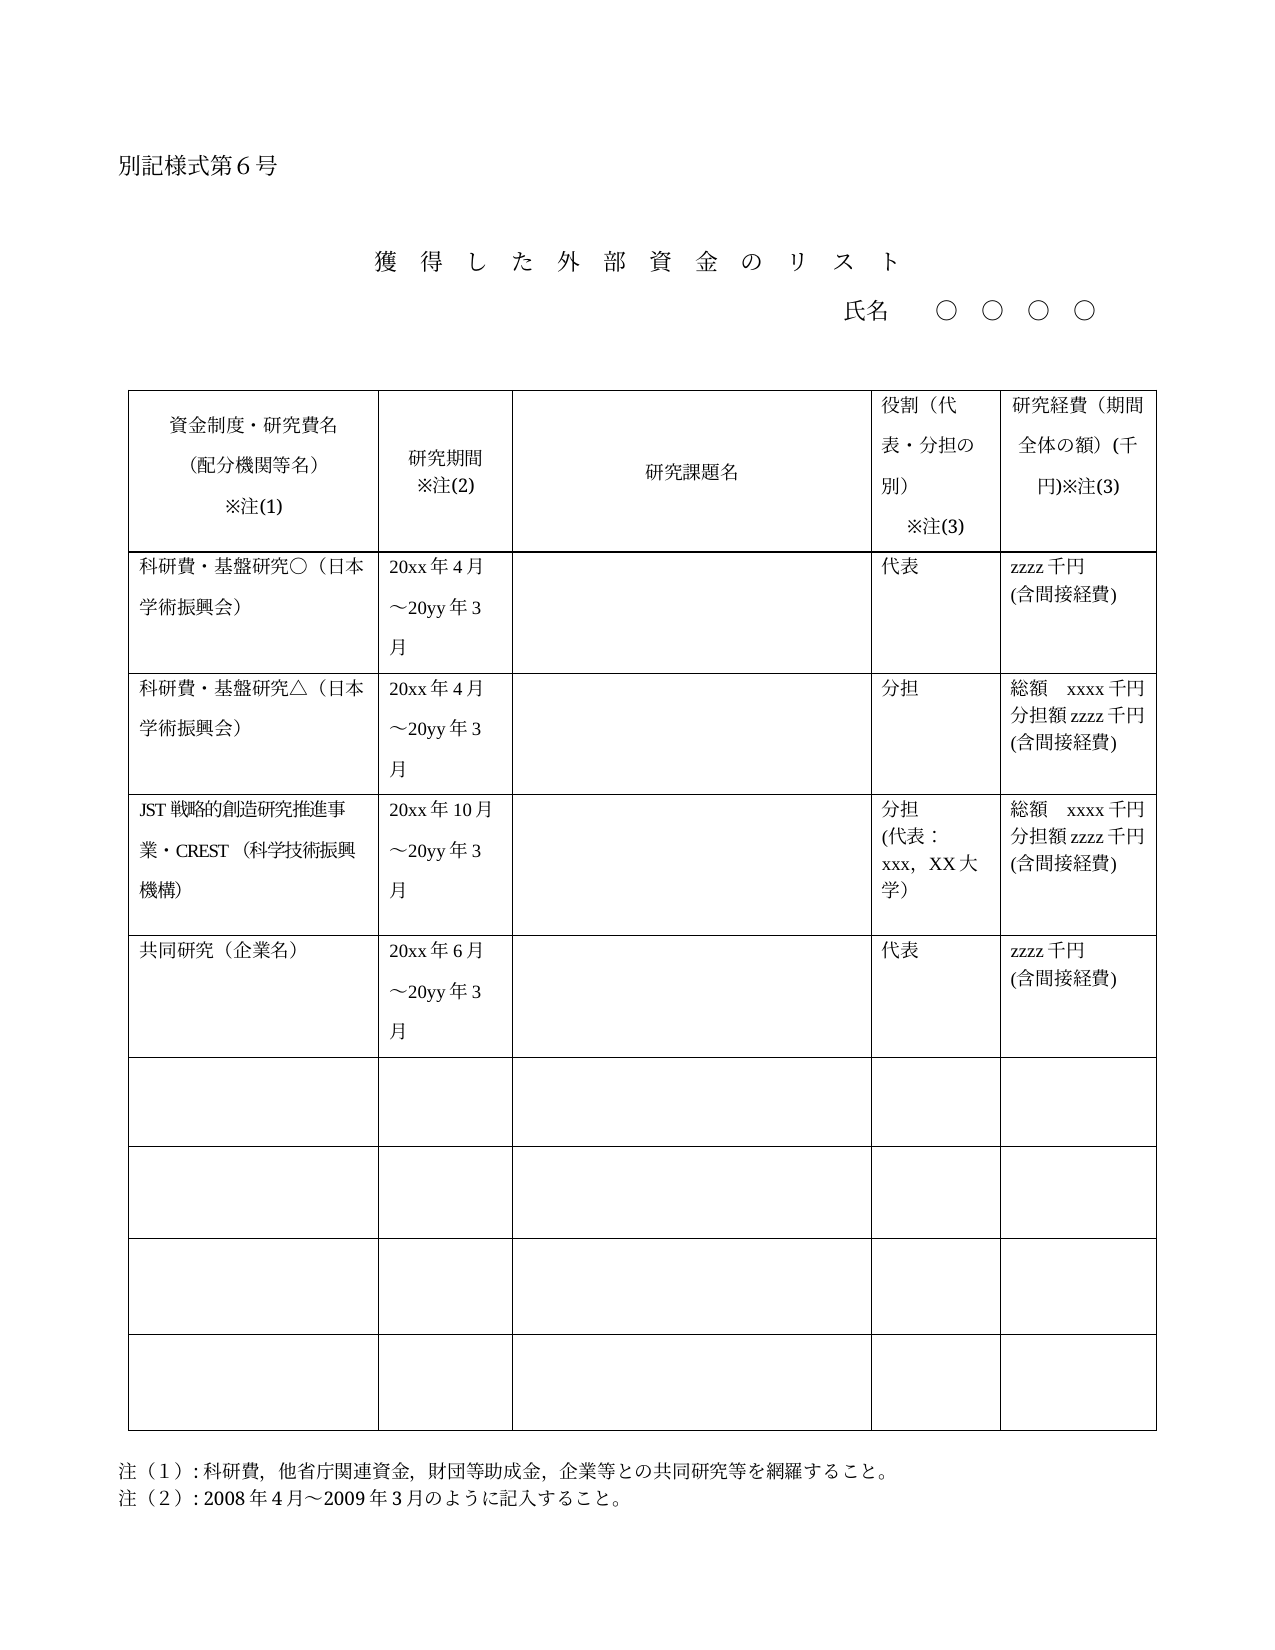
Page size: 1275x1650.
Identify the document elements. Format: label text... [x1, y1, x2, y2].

table_cell [1001, 1147, 1156, 1238]
table_cell 20xx年4月～20yy年3月 [379, 674, 512, 794]
table_cell 共同研究（企業名） [129, 936, 378, 1057]
table_cell 20xx年4月～20yy年3月 [379, 553, 512, 673]
table_cell 科研費・基盤研究△（日本学術振興会） [129, 674, 378, 794]
table_cell [1001, 1335, 1156, 1430]
table_cell zzzz千円 (含間接経費) [1001, 553, 1156, 673]
table_cell JST戦略的創造研究推進事業・CREST （科学技術振興機構） [129, 795, 378, 935]
table_cell 分担 (代表：xxx，XX大学） [872, 795, 1000, 935]
text 氏名 ○ ○ ○ ○ [118, 293, 1157, 326]
table_header 資金制度・研究費名 （配分機関等名） ※注(1) [129, 391, 378, 551]
table_cell [129, 1058, 378, 1146]
text 別記様式第６号 [118, 148, 1157, 181]
table_cell 20xx年10月～20yy年3月 [379, 795, 512, 935]
table_cell 20xx年6月～20yy年3月 [379, 936, 512, 1057]
table_cell [379, 1239, 512, 1334]
table_cell 代表 [872, 936, 1000, 1057]
table_cell [513, 1058, 871, 1146]
table_header 研究期間 ※注(2) [379, 391, 512, 551]
table_cell zzzz千円 (含間接経費) [1001, 936, 1156, 1057]
text 獲 得 し た 外 部 資 金 の リ ス ト [118, 244, 1157, 277]
table_cell [1001, 1058, 1156, 1146]
table_cell [872, 1147, 1000, 1238]
table_cell [379, 1335, 512, 1430]
table_cell [872, 1058, 1000, 1146]
text 注（２）: 2008年4月～2009年3月のように記入すること。 [118, 1483, 1157, 1511]
table_cell [513, 936, 871, 1057]
table_cell [1001, 1239, 1156, 1334]
table_cell [513, 1147, 871, 1238]
table_cell [379, 1147, 512, 1238]
table_cell 代表 [872, 553, 1000, 673]
table_cell [872, 1239, 1000, 1334]
table_header 研究課題名 [513, 391, 871, 551]
table_cell [129, 1239, 378, 1334]
table_cell 分担 [872, 674, 1000, 794]
table_header 研究経費（期間全体の額）(千円)※注(3) [1001, 391, 1156, 551]
table_cell 総額 xxxx千円 分担額zzzz千円 (含間接経費) [1001, 795, 1156, 935]
table_cell [513, 1335, 871, 1430]
table_header 役割（代表・分担の別） ※注(3) [872, 391, 1000, 551]
table_cell [513, 795, 871, 935]
table_cell [513, 674, 871, 794]
table_cell 科研費・基盤研究○（日本学術振興会） [129, 553, 378, 673]
table_cell [379, 1058, 512, 1146]
text 注（１）: 科研費，他省庁関連資金，財団等助成金，企業等との共同研究等を網羅すること。 [118, 1457, 1157, 1483]
table_cell 総額 xxxx千円 分担額zzzz千円 (含間接経費) [1001, 674, 1156, 794]
table_cell [129, 1147, 378, 1238]
table_cell [513, 1239, 871, 1334]
table_cell [872, 1335, 1000, 1430]
table_cell [513, 553, 871, 673]
table_cell [129, 1335, 378, 1430]
